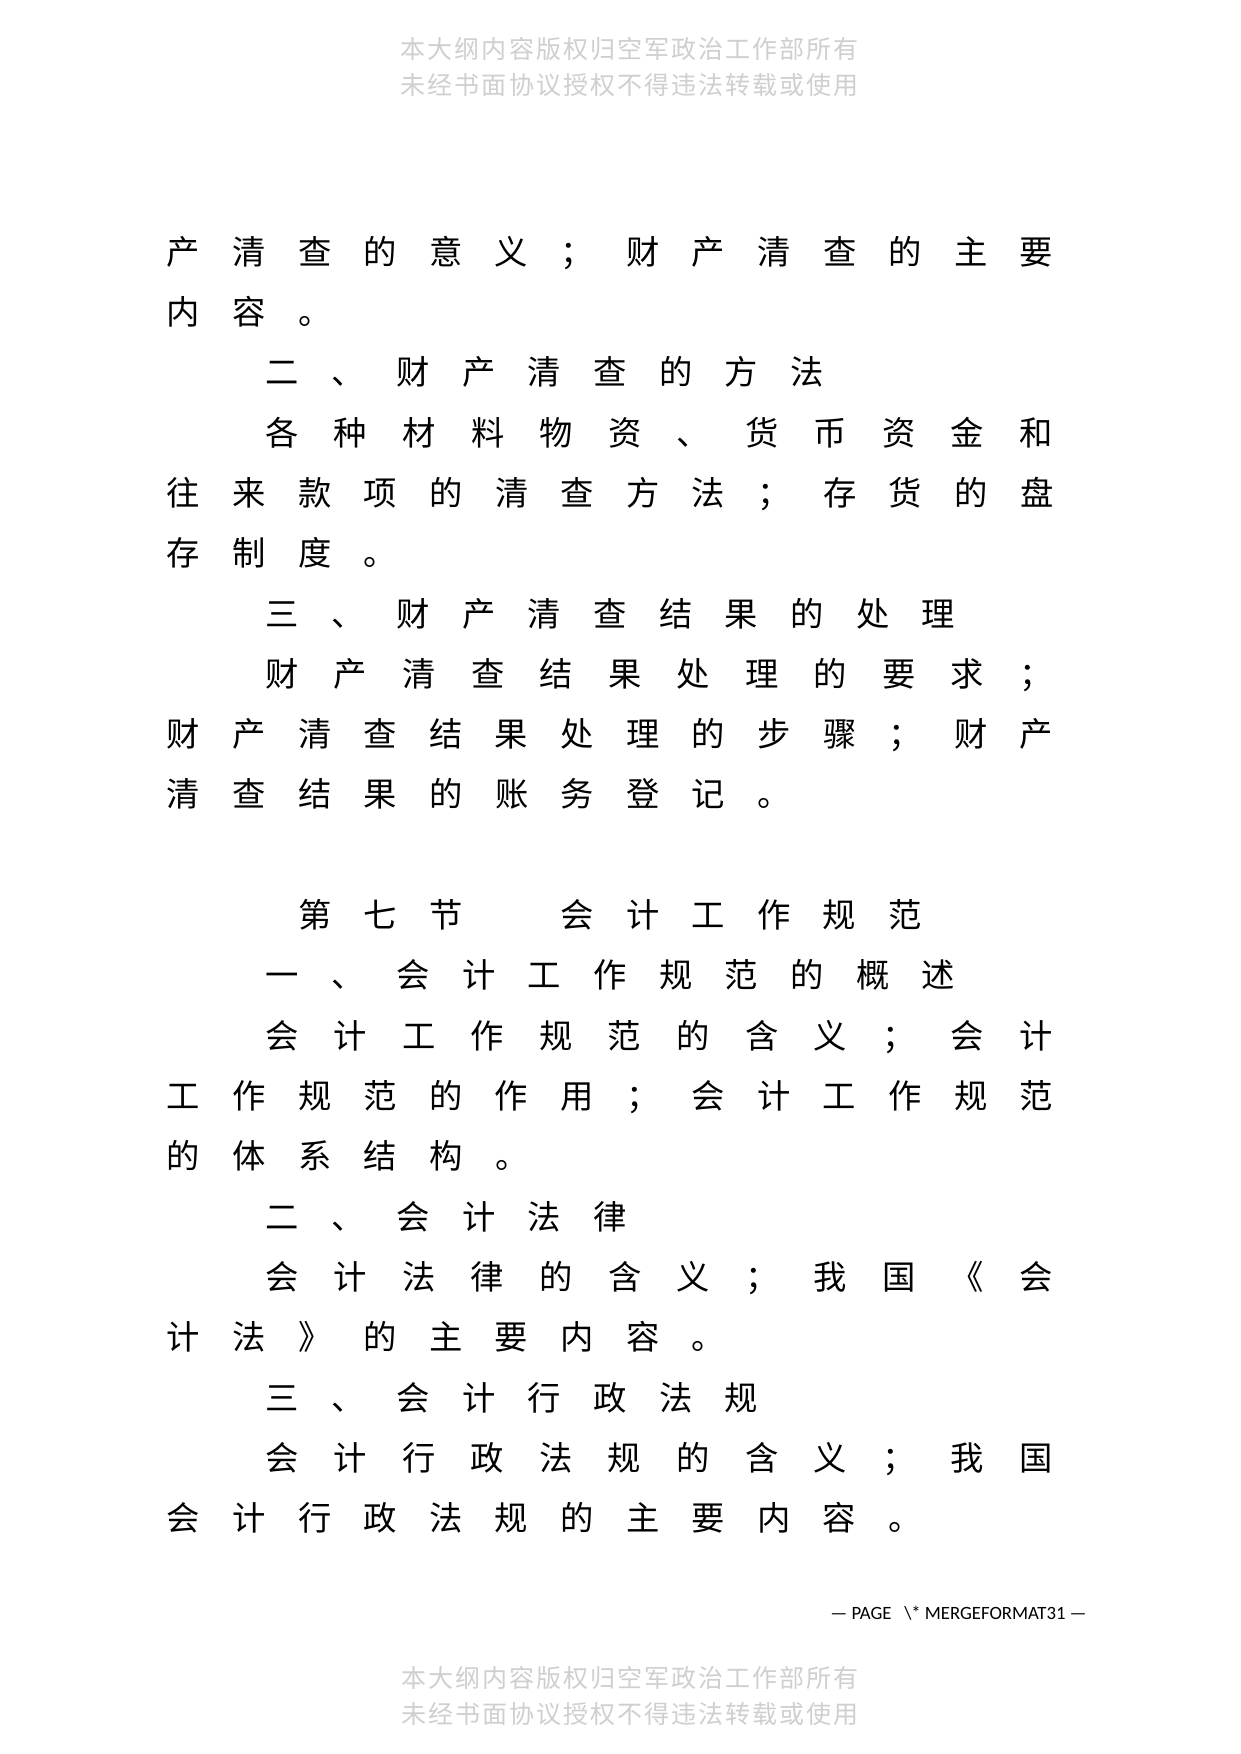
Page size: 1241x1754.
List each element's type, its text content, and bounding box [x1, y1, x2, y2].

text 三、财产清查结果的处理 [167, 581, 1085, 642]
text 一、会计工作规范的概述 [167, 943, 1085, 1003]
text 第七节 会计工作规范 [167, 883, 1085, 943]
text 会计法律的含义；我国《会计法》的主要内容。 [167, 1245, 1085, 1365]
text 会计工作规范的含义；会计工作规范的作用；会计工作规范的体系结构。 [167, 1003, 1085, 1184]
text 二、会计法律 [167, 1184, 1085, 1245]
text 财产清查结果处理的要求；财产清查结果处理的步骤；财产清查结果的账务登记。 [167, 642, 1085, 822]
text 二、财产清查的方法 [167, 340, 1085, 400]
text 会计行政法规的含义；我国会计行政法规的主要内容。 [167, 1426, 1085, 1546]
text 三、会计行政法规 [167, 1365, 1085, 1426]
text 各种材料物资、货币资金和往来款项的清查方法；存货的盘存制度。 [167, 400, 1085, 581]
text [167, 219, 1085, 340]
